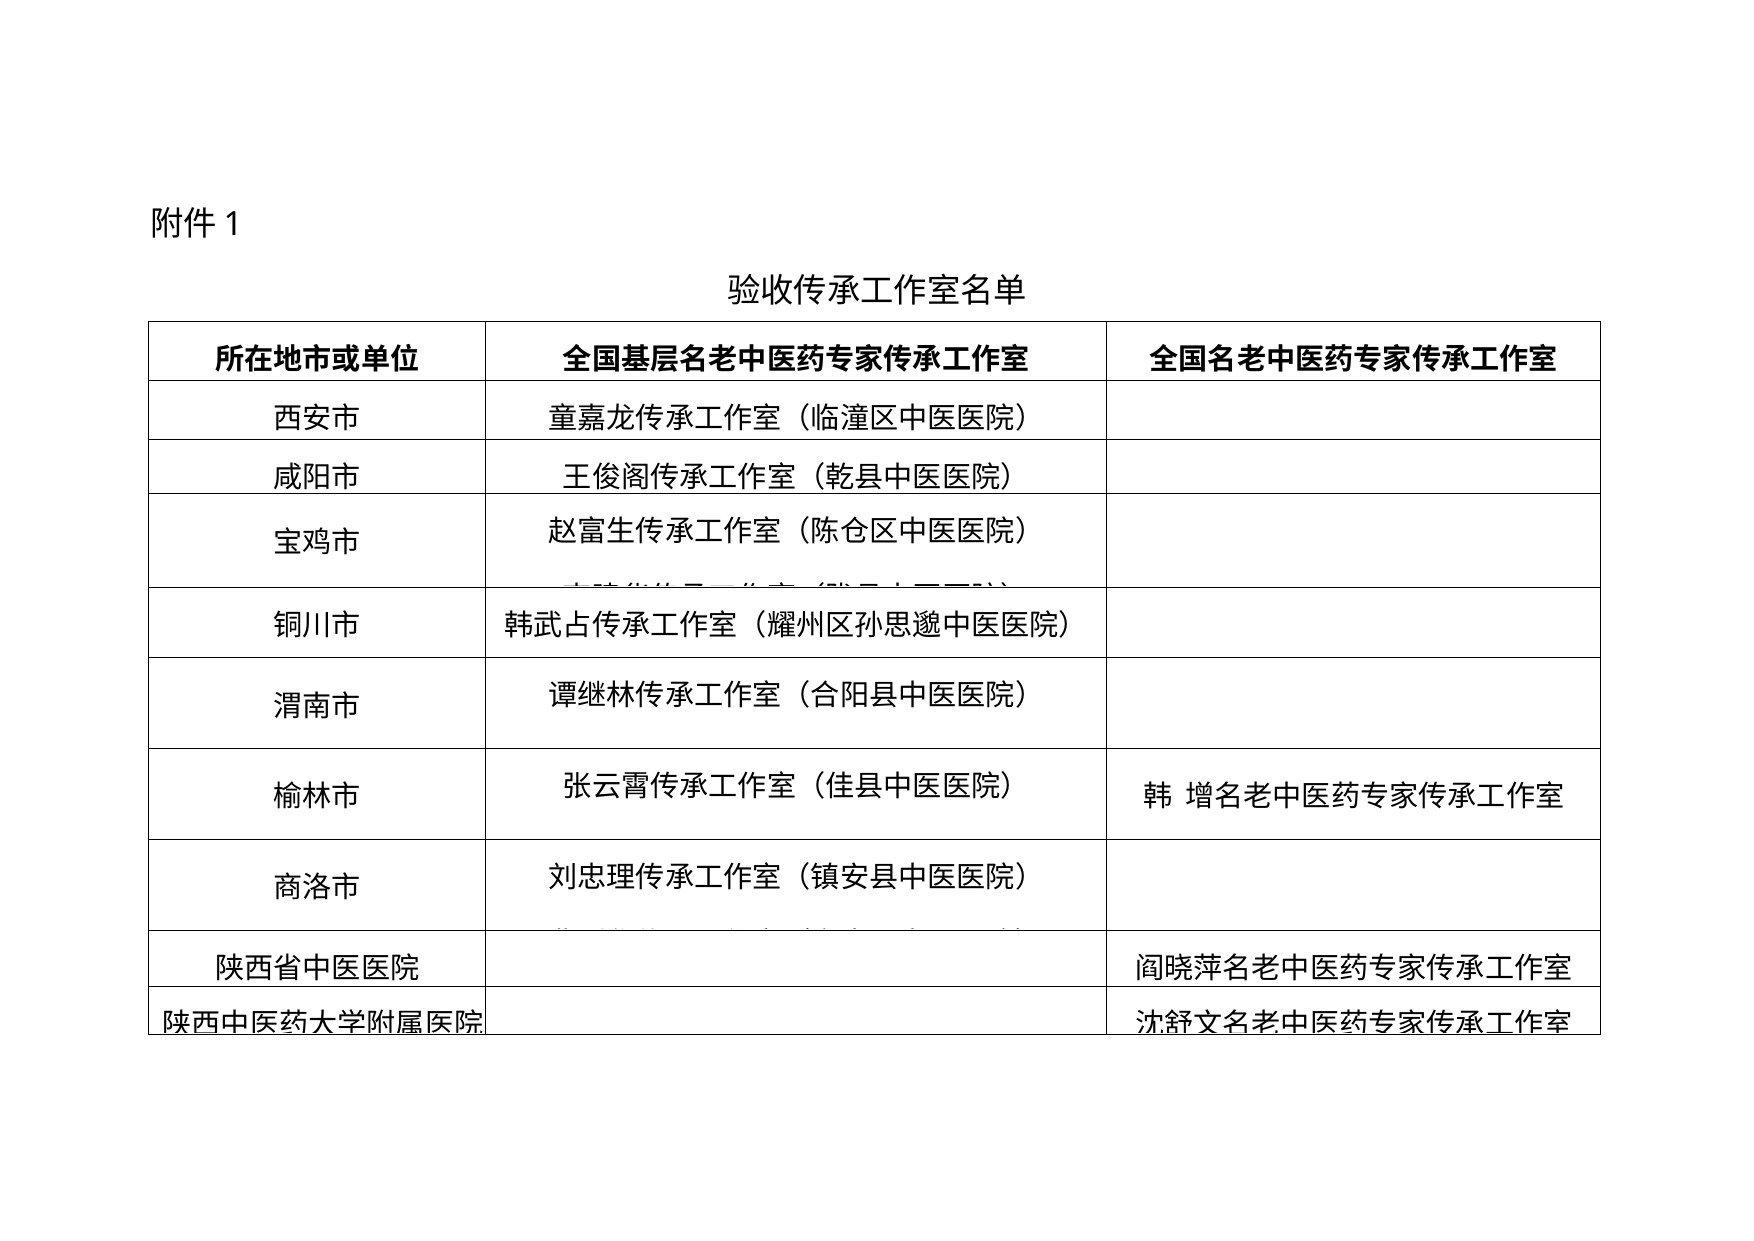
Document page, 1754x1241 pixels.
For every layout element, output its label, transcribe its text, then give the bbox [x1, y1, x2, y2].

text 附件1 [150, 188, 1604, 254]
table_cell 沈舒文名老中医药专家传承工作室 [1107, 987, 1600, 1034]
table_cell [1107, 494, 1600, 587]
table_cell [1107, 658, 1600, 748]
table_cell 赵富生传承工作室（陈仓区中医医院） 李建华传承工作室（陇县中医医院） [486, 494, 1106, 587]
table_cell 宝鸡市 [149, 494, 485, 587]
table_cell 咸阳市 [149, 440, 485, 492]
table_cell 铜川市 [149, 588, 485, 657]
table_cell [486, 931, 1106, 986]
table_cell [1107, 381, 1600, 439]
table_cell 韩武占传承工作室（耀州区孙思邈中医医院） [486, 588, 1106, 657]
table_cell 张云霄传承工作室（佳县中医医院） 苗海军传承工作室（子洲县中医医院） [486, 749, 1106, 838]
table_cell 商洛市 [149, 840, 485, 930]
table_cell [1107, 440, 1600, 492]
table_cell 韩 增名老中医药专家传承工作室 [1107, 749, 1600, 838]
table_cell 陕西省中医医院 [149, 931, 485, 986]
table_cell 榆林市 [149, 749, 485, 838]
table_cell 阎晓萍名老中医药专家传承工作室 [1107, 931, 1600, 986]
text 验收传承工作室名单 [150, 254, 1604, 321]
table_cell 陕西中医药大学附属医院 [149, 987, 485, 1034]
table_cell 童嘉龙传承工作室（临潼区中医医院） [486, 381, 1106, 439]
table_header 全国名老中医药专家传承工作室 [1107, 322, 1600, 380]
table_cell [1107, 840, 1600, 930]
table_cell [486, 987, 1106, 1034]
table_cell 渭南市 [149, 658, 485, 748]
table_cell 刘忠理传承工作室（镇安县中医医院） 曹廷华传承工作室（商南县中医医院） [486, 840, 1106, 930]
table_header 所在地市或单位 [149, 322, 485, 380]
table_cell 王俊阁传承工作室（乾县中医医院） [486, 440, 1106, 492]
table_cell [1107, 588, 1600, 657]
table_cell 西安市 [149, 381, 485, 439]
table_header 全国基层名老中医药专家传承工作室 [486, 322, 1106, 380]
table_cell 谭继林传承工作室（合阳县中医医院） 韩兆峰传承工作室（华州区中医医院） [486, 658, 1106, 748]
